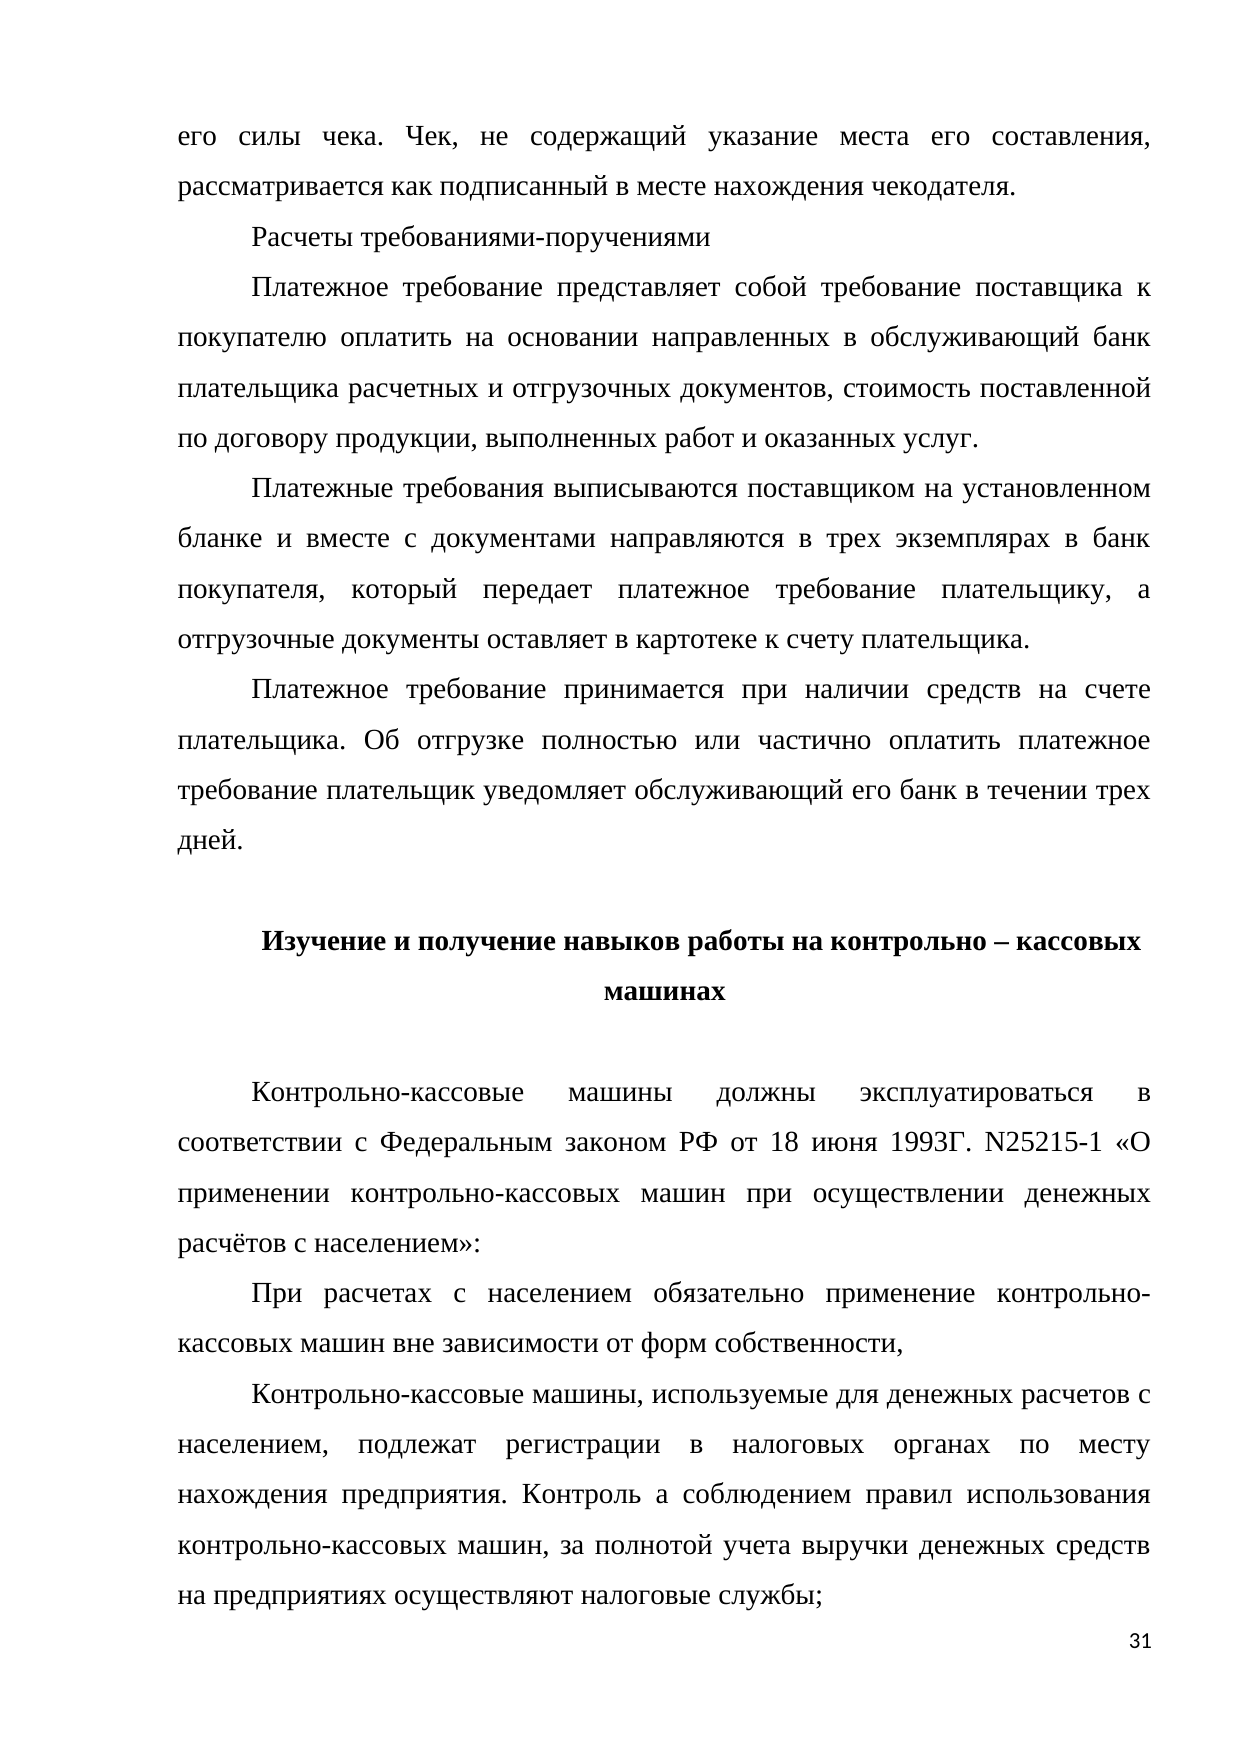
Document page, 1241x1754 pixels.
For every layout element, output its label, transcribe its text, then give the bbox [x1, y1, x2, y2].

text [177, 118, 1152, 202]
text Платежное требование представляет собой требование поставщика к покупателю оплатить на основании направленных в обслуживающий банк плательщика расчетных и отгрузочных документов, стоимость поставленной по договору продукции, выполненных работ и оказанных услуг. [177, 269, 1152, 453]
text Изучение и получение навыков работы на контрольно – кассовых машинах [177, 923, 1152, 1007]
text Платежное требование принимается при наличии средств на счете плательщика. Об отгрузке полностью или частично оплатить платежное требование плательщик уведомляет обслуживающий его банк в течении трех дней. [177, 672, 1152, 856]
text Контрольно-кассовые машины должны эксплуатироваться в соответствии с Федеральным законом РФ от 18 июня 1993Г. N25215-1 «О применении контрольно-кассовых машин при осуществлении денежных расчётов с населением»: [177, 1074, 1152, 1258]
text Контрольно-кассовые машины, используемые для денежных расчетов с населением, подлежат регистрации в налоговых органах по месту нахождения предприятия. Контроль а соблюдением правил использования контрольно-кассовых машин, за полнотой учета выручки денежных средств на предприятиях осуществляют налоговые службы; [177, 1376, 1152, 1611]
text При расчетах с населением обязательно применение контрольно-кассовых машин вне зависимости от форм собственности, [177, 1275, 1152, 1359]
text Расчеты требованиями-поручениями [177, 219, 1152, 252]
text Платежные требования выписываются поставщиком на установленном бланке и вместе с документами направляются в трех экземплярах в банк покупателя, который передает платежное требование плательщику, а отгрузочные документы оставляет в картотеке к счету плательщика. [177, 470, 1152, 655]
